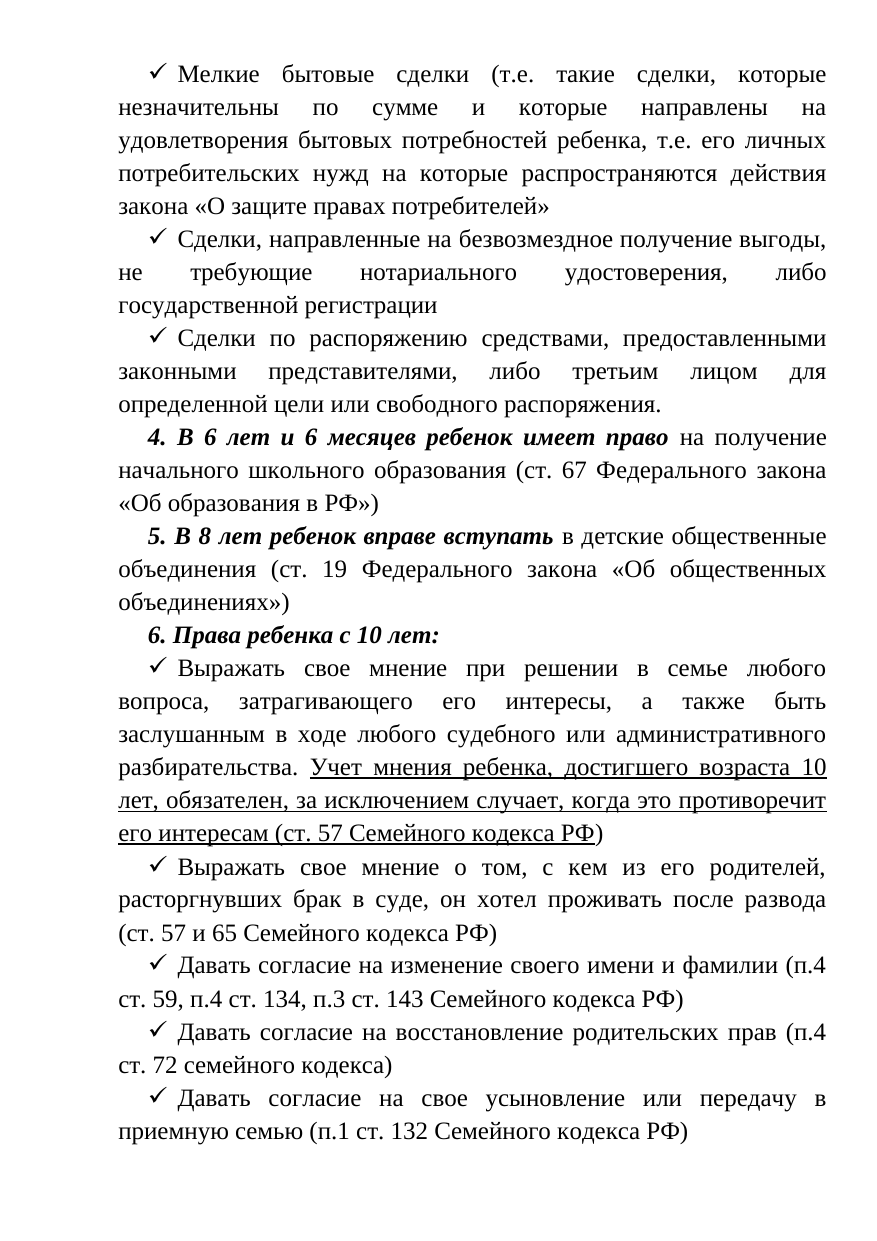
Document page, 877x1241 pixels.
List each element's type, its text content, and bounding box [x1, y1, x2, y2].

list Давать согласие на свое усыновление или передачу в приемную семью (п.1 ст. 132 Семейного кодекса РФ) [118, 1083, 827, 1144]
text 5. В 8 лет ребенок вправе вступать в детские общественные объединения (ст. 19 Федерального закона «Об общественных объединениях») [118, 521, 827, 616]
text 6. Права ребенка с 10 лет: [118, 620, 827, 649]
list Сделки, направленные на безвозмездное получение выгоды, не требующие нотариального удостоверения, либо государственной регистрации [118, 224, 827, 319]
list Мелкие бытовые сделки (т.е. такие сделки, которые незначительны по сумме и которые направлены на удовлетворения бытовых потребностей ребенка, т.е. его личных потребительских нужд на которые распространяются действия закона «О защите правах потребителей» [118, 59, 827, 220]
list Давать согласие на восстановление родительских прав (п.4 ст. 72 семейного кодекса) [118, 1017, 827, 1078]
text 4. В 6 лет и 6 месяцев ребенок имеет право на получение начального школьного образования (ст. 67 Федерального закона «Об образования в РФ») [118, 422, 827, 517]
list Давать согласие на изменение своего имени и фамилии (п.4 ст. 59, п.4 ст. 134, п.3 ст. 143 Семейного кодекса РФ) [118, 951, 827, 1012]
list Выражать свое мнение о том, с кем из его родителей, расторгнувших брак в суде, он хотел проживать после развода (ст. 57 и 65 Семейного кодекса РФ) [118, 852, 827, 946]
list Выражать свое мнение при решении в семье любого вопроса, затрагивающего его интересы, а также быть заслушанным в ходе любого судебного или административного разбирательства. Учет мнения ребенка, достигшего возраста 10 лет, обязателен, за исключением случает, когда это противоречит его интересам (ст. 57 Семейного кодекса РФ) [118, 653, 827, 811]
list Сделки по распоряжению средствами, предоставленными законными представителями, либо третьим лицом для определенной цели или свободного распоряжения. [118, 323, 827, 418]
list Выражать свое мнение при решении в семье любого вопроса, затрагивающего его интересы, а также быть заслушанным в ходе любого судебного или административного разбирательства. Учет мнения ребенка, достигшего возраста 10 лет, обязателен, за исключением случает, когда это противоречит его интересам (ст. 57 Семейного кодекса РФ) [118, 812, 827, 847]
